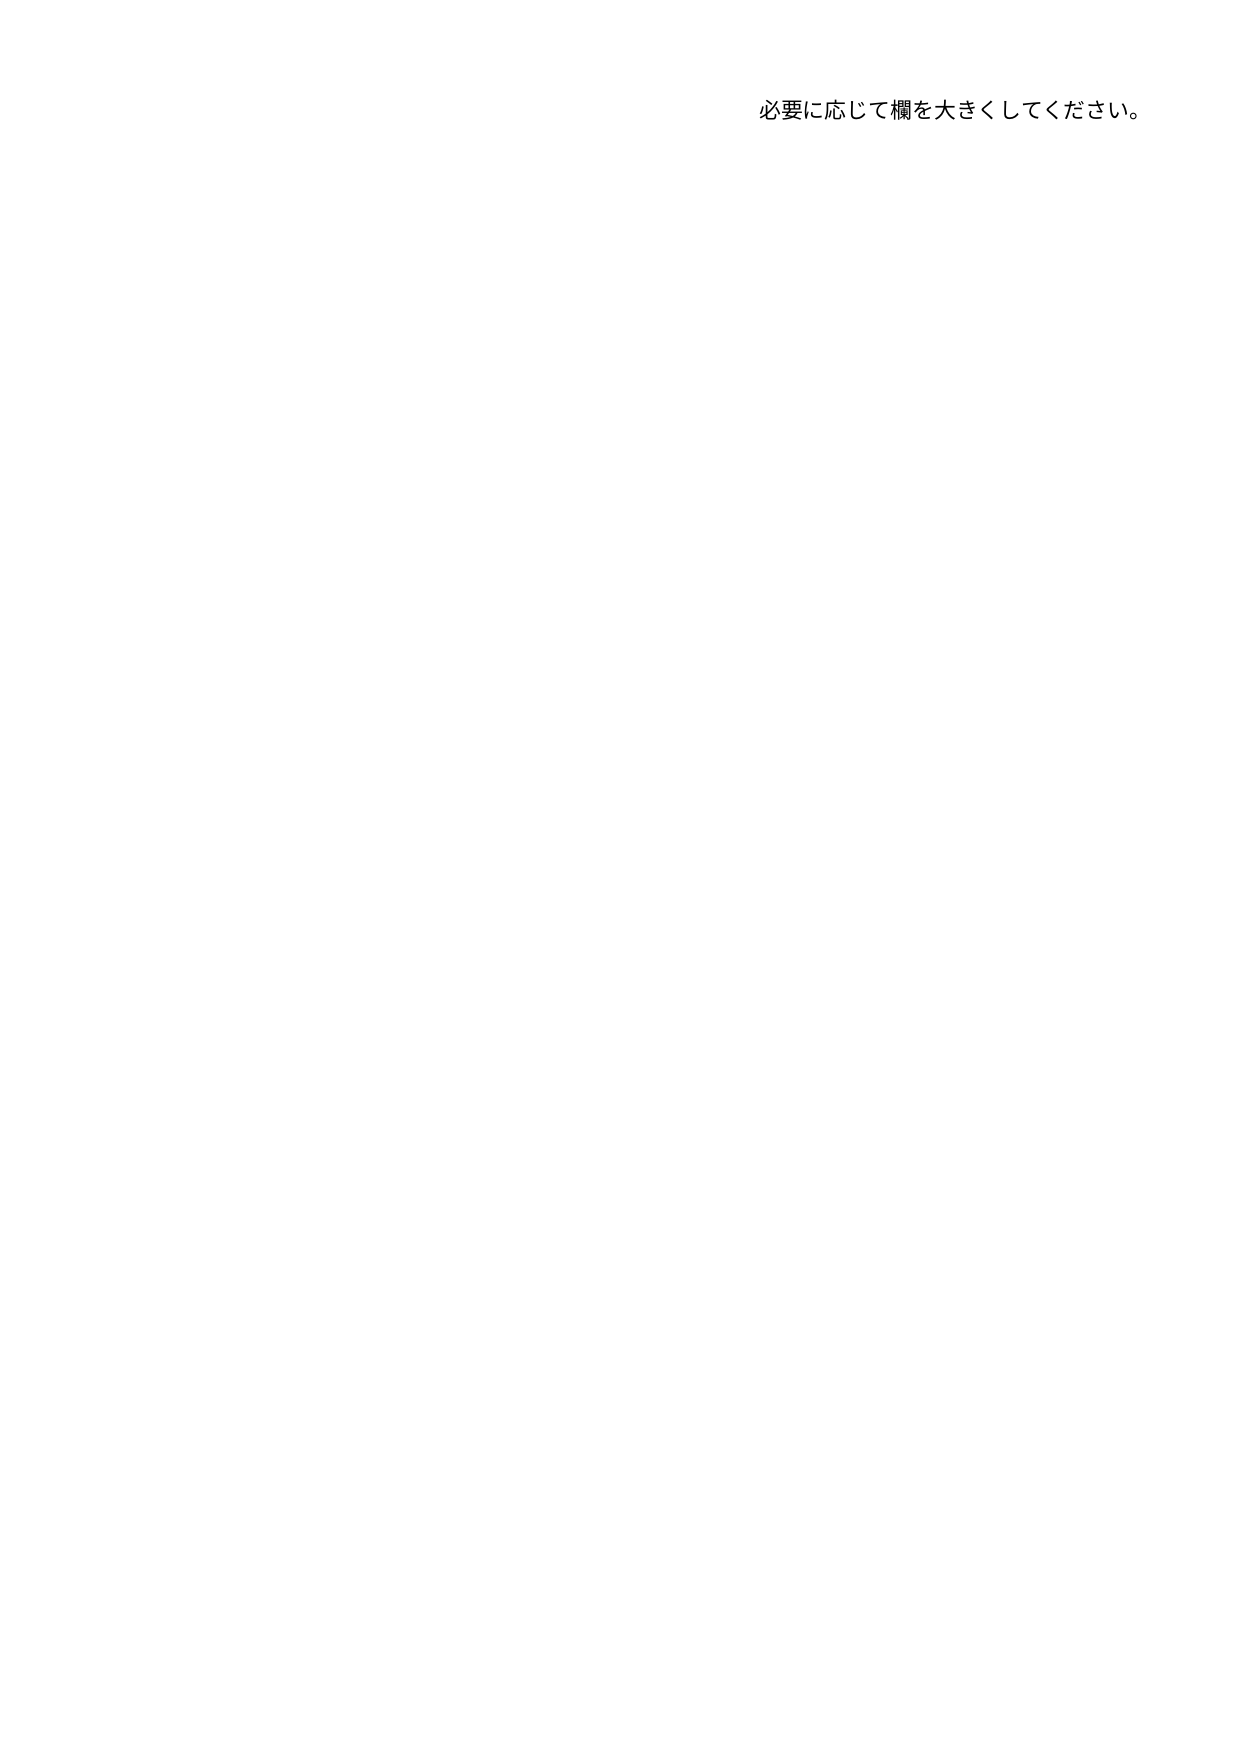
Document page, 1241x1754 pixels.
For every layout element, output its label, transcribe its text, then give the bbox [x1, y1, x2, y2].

text ≪ 東北大学 「科学者の卵養成講座」 ≫ [59, 89, 1169, 164]
